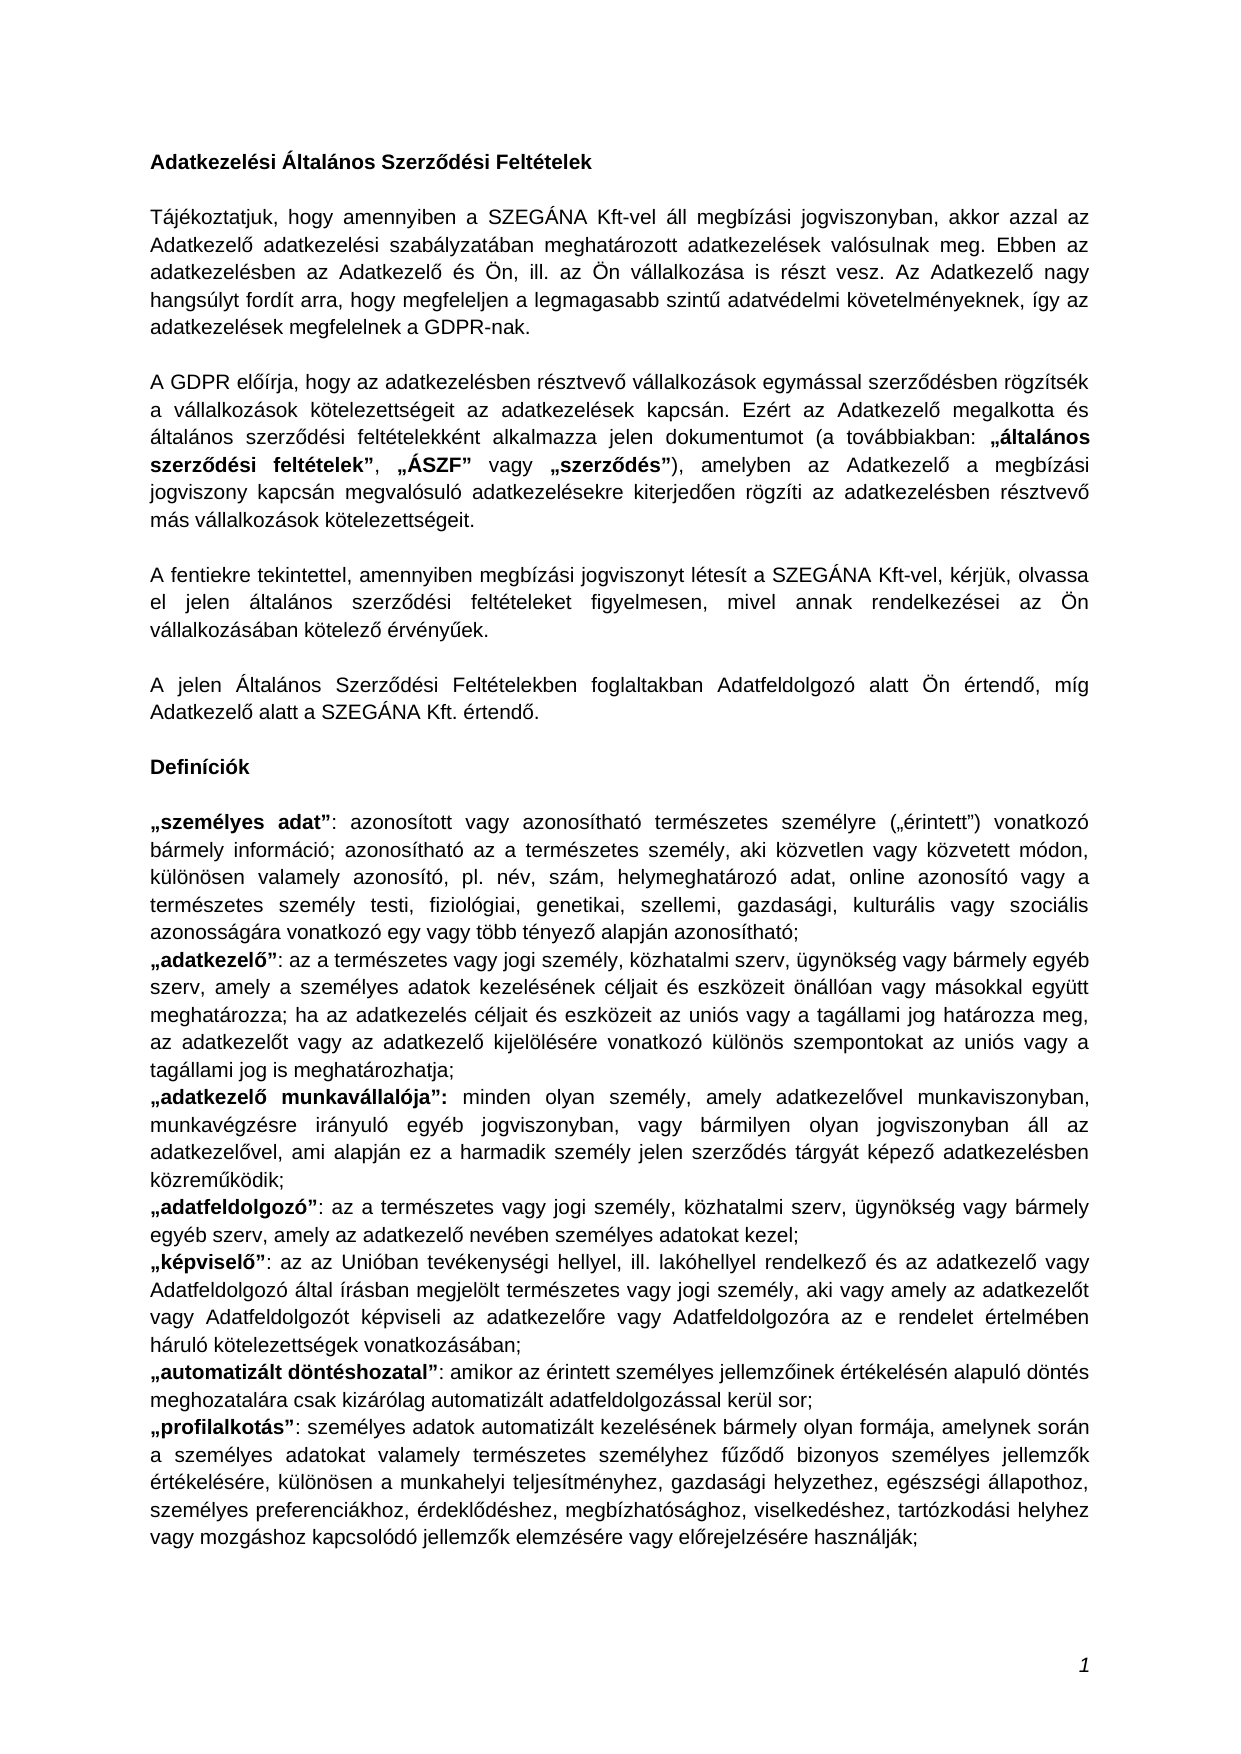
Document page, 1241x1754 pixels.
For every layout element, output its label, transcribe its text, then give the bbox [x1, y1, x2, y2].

text „automatizált döntéshozatal”: amikor az érintett személyes jellemzőinek értékelésén alapuló döntés meghozatalára csak kizárólag automatizált adatfeldolgozással kerül sor; [150, 1360, 1090, 1411]
text A jelen Általános Szerződési Feltételekben foglaltakban Adatfeldolgozó alatt Ön értendő, míg Adatkezelő alatt a SZEGÁNA Kft. értendő. [150, 672, 1090, 724]
text „képviselő”: az az Unióban tevékenységi hellyel, ill. lakóhellyel rendelkező és az adatkezelő vagy Adatfeldolgozó által írásban megjelölt természetes vagy jogi személy, aki vagy amely az adatkezelőt vagy Adatfeldolgozót képviseli az adatkezelőre vagy Adatfeldolgozóra az e rendelet értelmében háruló kötelezettségek vonatkozásában; [150, 1250, 1090, 1356]
text „adatkezelő”: az a természetes vagy jogi személy, közhatalmi szerv, ügynökség vagy bármely egyéb szerv, amely a személyes adatok kezelésének céljait és eszközeit önállóan vagy másokkal együtt meghatározza; ha az adatkezelés céljait és eszközeit az uniós vagy a tagállami jog határozza meg, az adatkezelőt vagy az adatkezelő kijelölésére vonatkozó különös szempontokat az uniós vagy a tagállami jog is meghatározhatja; [150, 947, 1090, 1081]
text „profilalkotás”: személyes adatok automatizált kezelésének bármely olyan formája, amelynek során a személyes adatokat valamely természetes személyhez fűződő bizonyos személyes jellemzők értékelésére, különösen a munkahelyi teljesítményhez, gazdasági helyzethez, egészségi állapothoz, személyes preferenciákhoz, érdeklődéshez, megbízhatósághoz, viselkedéshez, tartózkodási helyhez vagy mozgáshoz kapcsolódó jellemzők elemzésére vagy előrejelzésére használják; [150, 1415, 1090, 1549]
text Definíciók [150, 755, 1090, 779]
text A GDPR előírja, hogy az adatkezelésben résztvevő vállalkozások egymással szerződésben rögzítsék a vállalkozások kötelezettségeit az adatkezelések kapcsán. Ezért az Adatkezelő megalkotta és általános szerződési feltételekként alkalmazza jelen dokumentumot (a továbbiakban: „általános szerződési feltételek”, „ÁSZF” vagy „szerződés”), amelyben az Adatkezelő a megbízási jogviszony kapcsán megvalósuló adatkezelésekre kiterjedően rögzíti az adatkezelésben résztvevő más vállalkozások kötelezettségeit. [150, 421, 1090, 480]
text A fentiekre tekintettel, amennyiben megbízási jogviszonyt létesít a SZEGÁNA Kft-vel, kérjük, olvassa el jelen általános szerződési feltételeket figyelmesen, mivel annak rendelkezései az Ön vállalkozásában kötelező érvényűek. [150, 614, 1090, 641]
text Adatkezelési Általános Szerződési Feltételek [150, 150, 1090, 174]
text Tájékoztatjuk, hogy amennyiben a SZEGÁNA Kft-vel áll megbízási jogviszonyban, akkor azzal az Adatkezelő adatkezelési szabályzatában meghatározott adatkezelések valósulnak meg. Ebben az adatkezelésben az Adatkezelő és Ön, ill. az Ön vállalkozása is részt vesz. Az Adatkezelő nagy hangsúlyt fordít arra, hogy megfeleljen a legmagasabb szintű adatvédelmi követelményeknek, így az adatkezelések megfelelnek a GDPR-nak. [150, 205, 1090, 233]
text „adatfeldolgozó”: az a természetes vagy jogi személy, közhatalmi szerv, ügynökség vagy bármely egyéb szerv, amely az adatkezelő nevében személyes adatokat kezel; [150, 1195, 1090, 1246]
text „adatkezelő munkavállalója”: minden olyan személy, amely adatkezelővel munkaviszonyban, munkavégzésre irányuló egyéb jogviszonyban, vagy bármilyen olyan jogviszonyban áll az adatkezelővel, ami alapján ez a harmadik személy jelen szerződés tárgyát képező adatkezelésben közreműködik; [150, 1085, 1090, 1191]
text „személyes adat”: azonosított vagy azonosítható természetes személyre („érintett”) vonatkozó bármely információ; azonosítható az a természetes személy, aki közvetlen vagy közvetett módon, különösen valamely azonosító, pl. név, szám, helymeghatározó adat, online azonosító vagy a természetes személy testi, fiziológiai, genetikai, szellemi, gazdasági, kulturális vagy szociális azonosságára vonatkozó egy vagy több tényező alapján azonosítható; [150, 810, 1090, 944]
text Tájékoztatjuk, hogy amennyiben a SZEGÁNA Kft-vel áll megbízási jogviszonyban, akkor azzal az Adatkezelő adatkezelési szabályzatában meghatározott adatkezelések valósulnak meg. Ebben az adatkezelésben az Adatkezelő és Ön, ill. az Ön vállalkozása is részt vesz. Az Adatkezelő nagy hangsúlyt fordít arra, hogy megfeleljen a legmagasabb szintű adatvédelmi követelményeknek, így az adatkezelések megfelelnek a GDPR-nak. [150, 311, 1090, 339]
